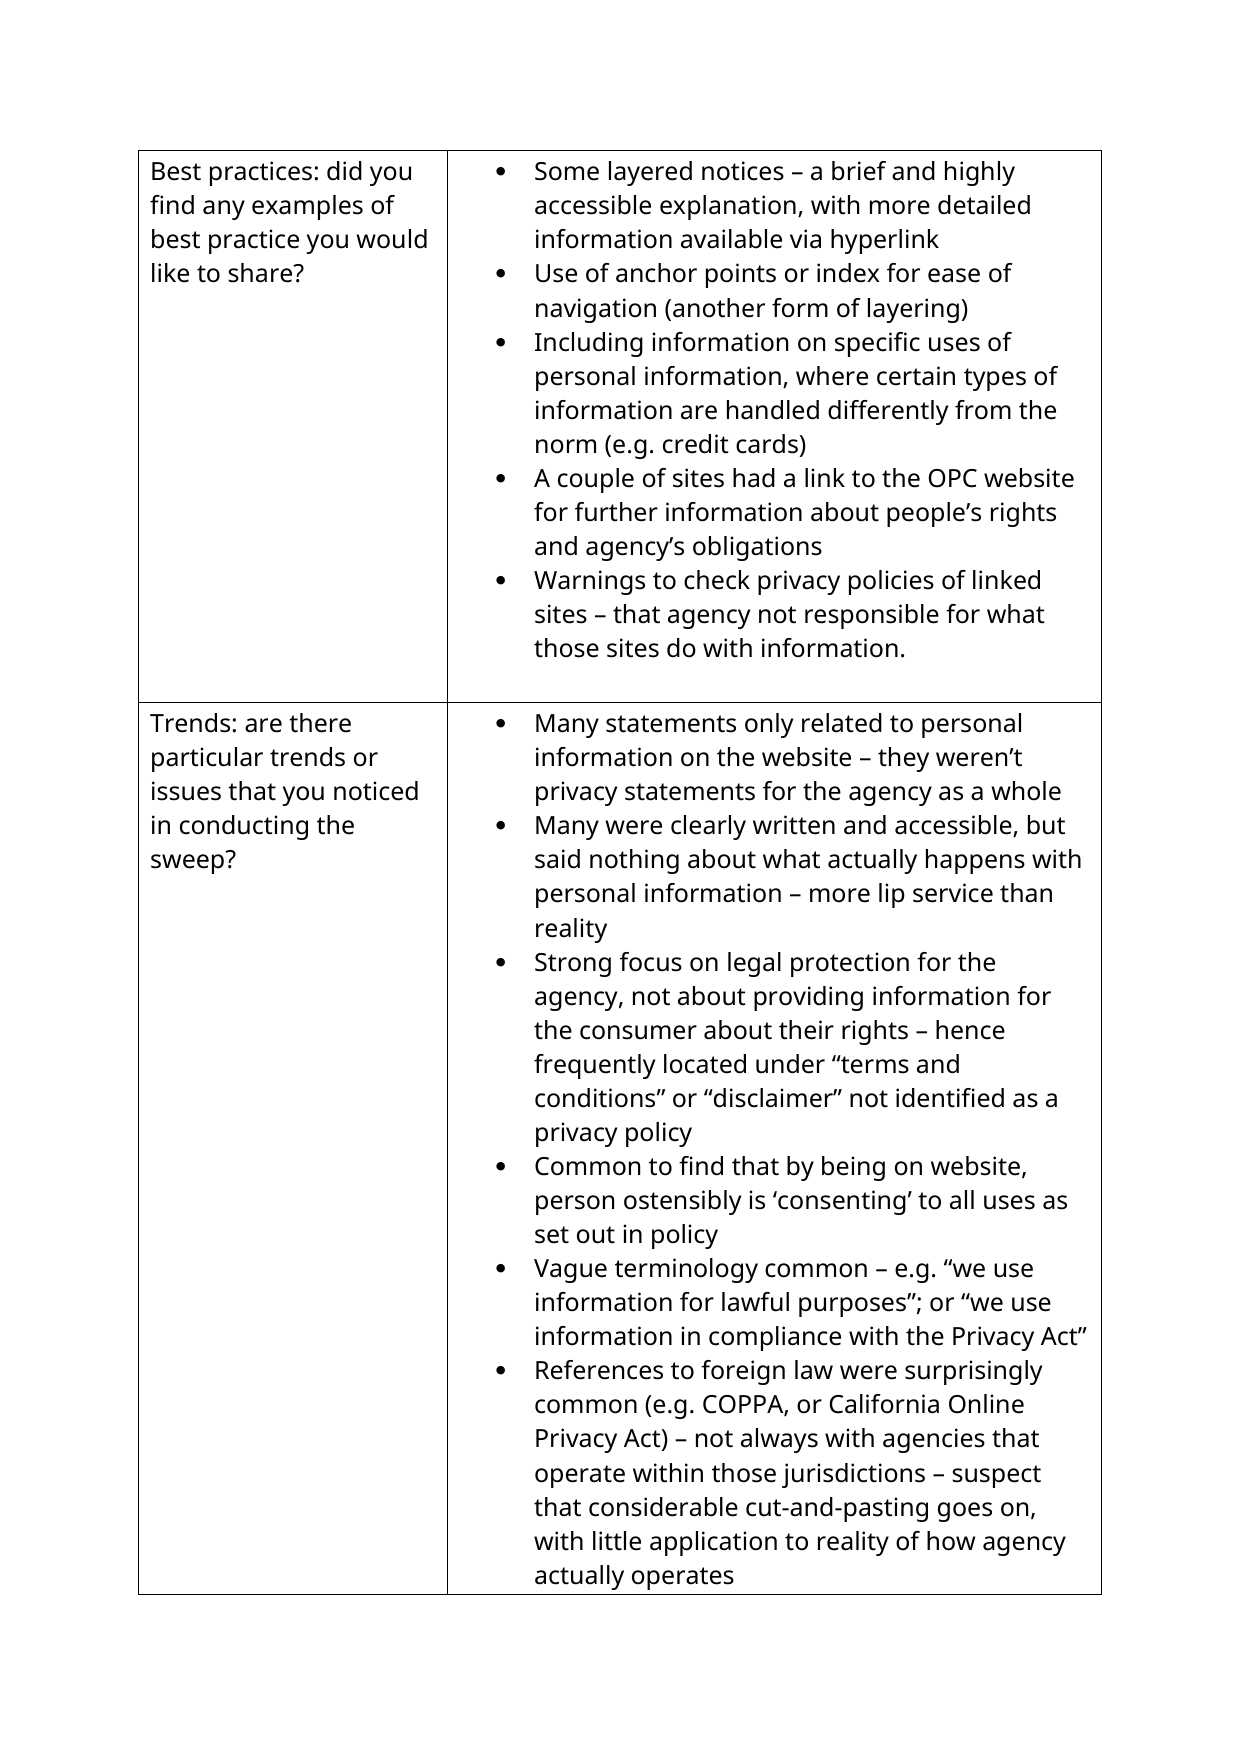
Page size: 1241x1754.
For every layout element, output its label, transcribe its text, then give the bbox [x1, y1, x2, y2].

table_cell Best practices: did you find any examples of best practice you would like to share? [139, 151, 447, 702]
table_cell Trends: are there particular trends or issues that you noticed in conducting the sweep? [139, 703, 447, 1594]
table_cell Many statements only related to personal information on the website – they weren’t privacy statements for the agency as a whole Many were clearly written and accessible, but said nothing about what actually happens with personal information – more lip service than reality Strong focus on legal protection for the agency, not about providing information for the consumer about their rights – hence frequently located under “terms and conditions” or “disclaimer” not identified as a privacy policy Common to find that by being on website, person ostensibly is ‘consenting’ to all uses as set out in policy Vague terminology common – e.g. “we use information for lawful purposes”; or “we use information in compliance with the Privacy Act” References to foreign law were surprisingly common (e.g. COPPA, or California Online Privacy Act) – not always with agencies that operate within those jurisdictions – suspect that considerable cut-and-pasting goes on, with little application to reality of how agency actually operates [448, 703, 1101, 1594]
table_cell Some layered notices – a brief and highly accessible explanation, with more detailed information available via hyperlink Use of anchor points or index for ease of navigation (another form of layering) Including information on specific uses of personal information, where certain types of information are handled differently from the norm (e.g. credit cards) A couple of sites had a link to the OPC website for further information about people’s rights and agency’s obligations Warnings to check privacy policies of linked sites – that agency not responsible for what those sites do with information. [448, 151, 1101, 702]
